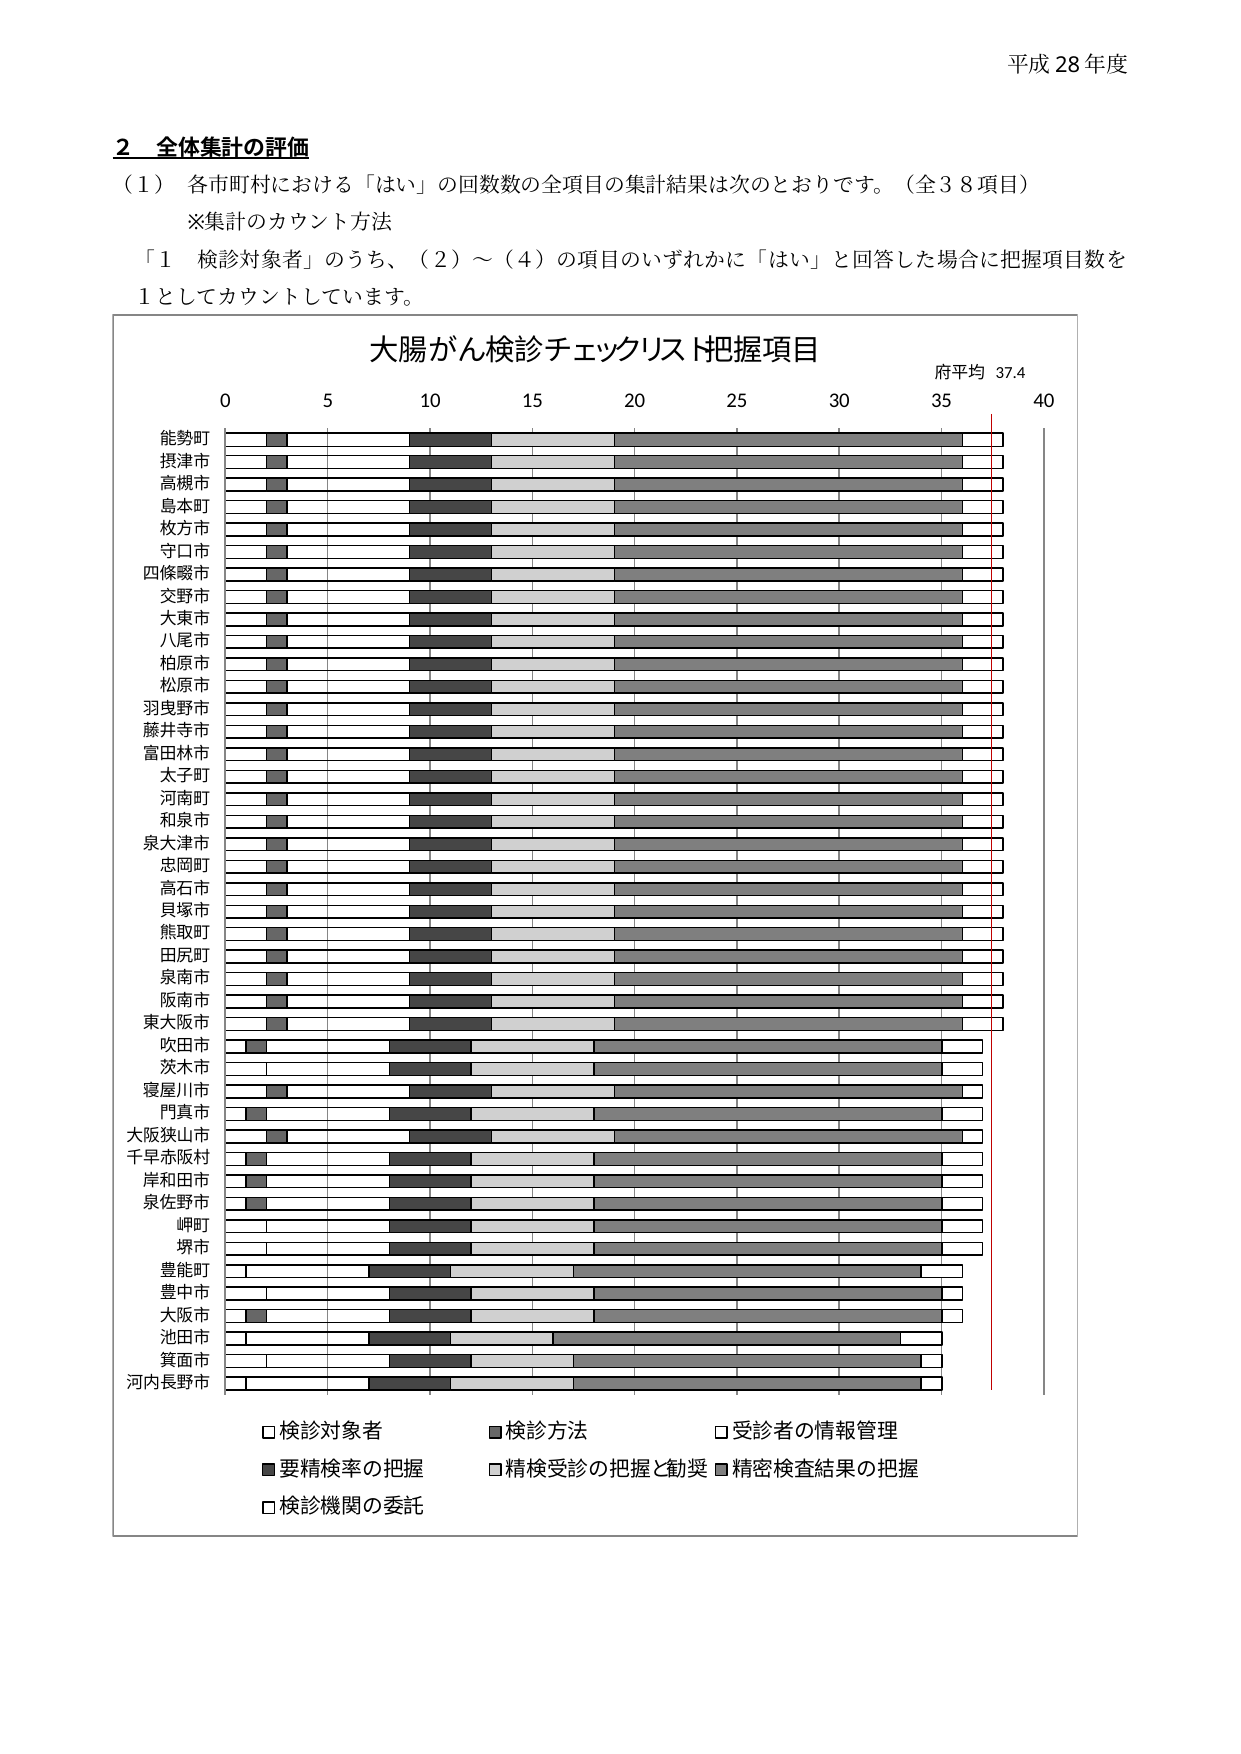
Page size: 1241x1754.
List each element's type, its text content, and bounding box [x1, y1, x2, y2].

text 「１ 検診対象者」のうち、（２）～（４）の項目のいずれかに「はい」と回答した場合に把握項目数を１としてカウントしています。 [134, 239, 1128, 314]
text ２ 全体集計の評価 [112, 127, 1128, 164]
list 各市町村における「はい」の回数数の全項目の集計結果は次のとおりです。（全３８項目） [112, 164, 1128, 202]
list ※集計のカウント方法 [187, 202, 1128, 239]
